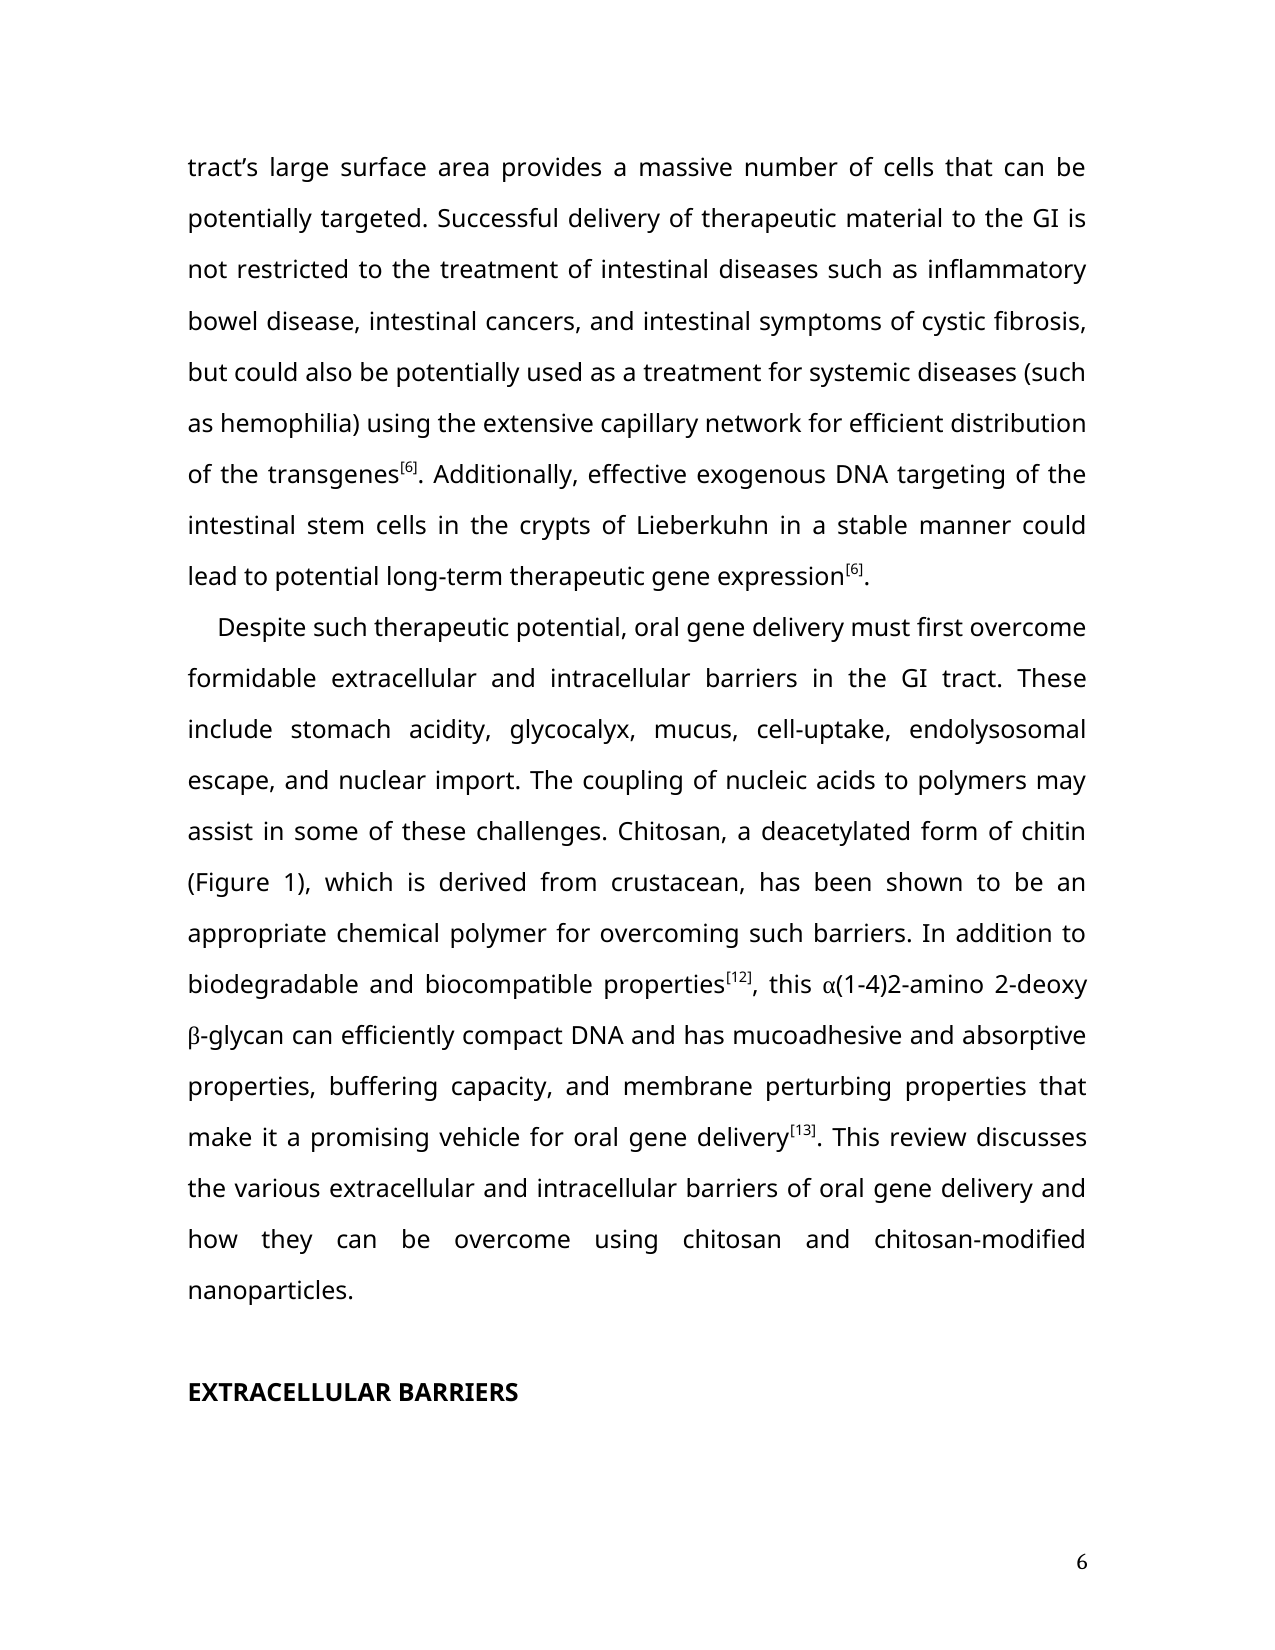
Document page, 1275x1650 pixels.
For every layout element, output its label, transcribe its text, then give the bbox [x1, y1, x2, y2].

text EXTRACELLULAR BARRIERS [187, 1375, 1087, 1409]
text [187, 150, 1087, 592]
text Despite such therapeutic potential, oral gene delivery must first overcome formidable extracellular and intracellular barriers in the GI tract. These include stomach acidity, glycocalyx, mucus, cell-uptake, endolysosomal escape, and nuclear import. The coupling of nucleic acids to polymers may assist in some of these challenges. Chitosan, a deacetylated form of chitin (Figure 1), which is derived from crustacean, has been shown to be an appropriate chemical polymer for overcoming such barriers. In addition to biodegradable and biocompatible properties[12], this α(1-4)2-amino 2-deoxy β-glycan can efficiently compact DNA and has mucoadhesive and absorptive properties, buffering capacity, and membrane perturbing properties that make it a promising vehicle for oral gene delivery[13]. This review discusses the various extracellular and intracellular barriers of oral gene delivery and how they can be overcome using chitosan and chitosan-modified nanoparticles. [187, 609, 1087, 1307]
